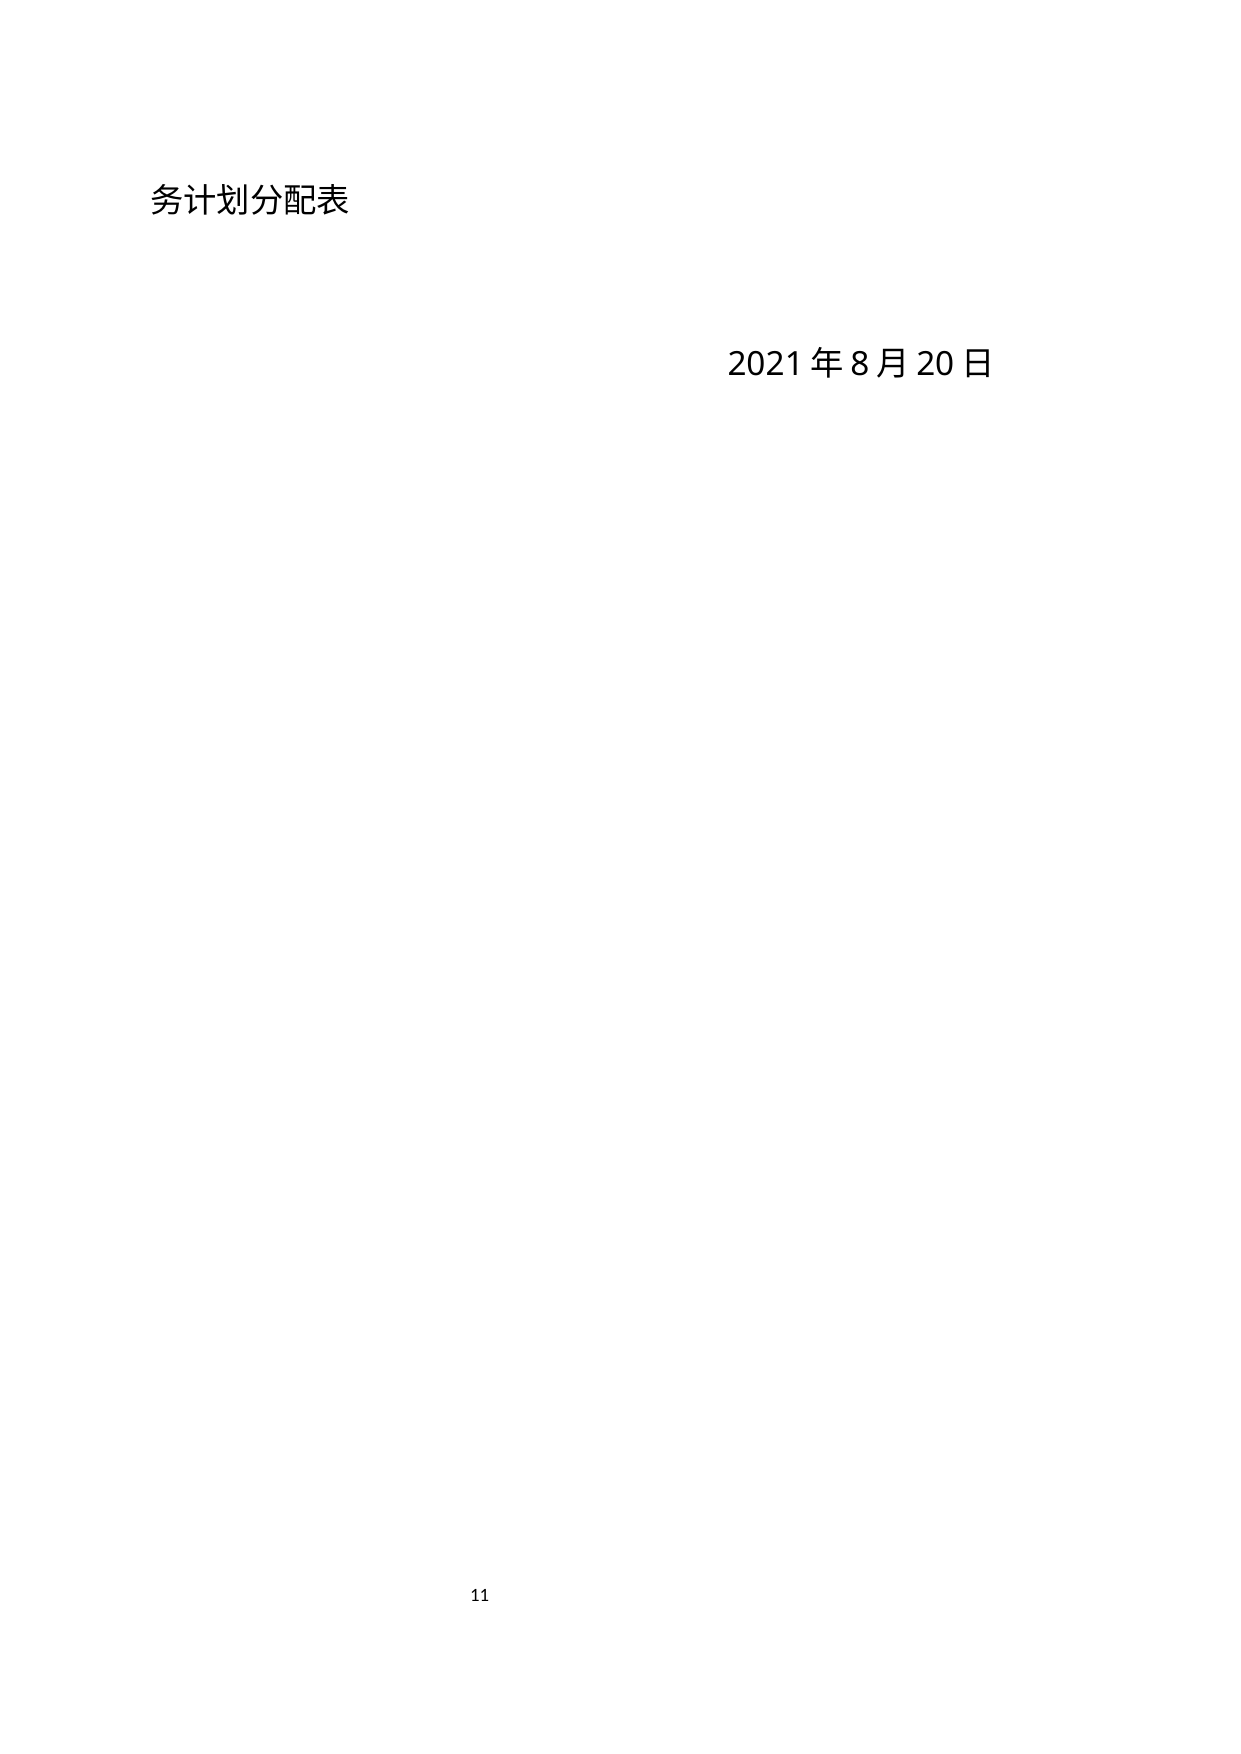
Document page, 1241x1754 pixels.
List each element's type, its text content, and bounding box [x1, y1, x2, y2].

text 2021年8月20日 [150, 329, 994, 394]
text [150, 166, 1090, 231]
